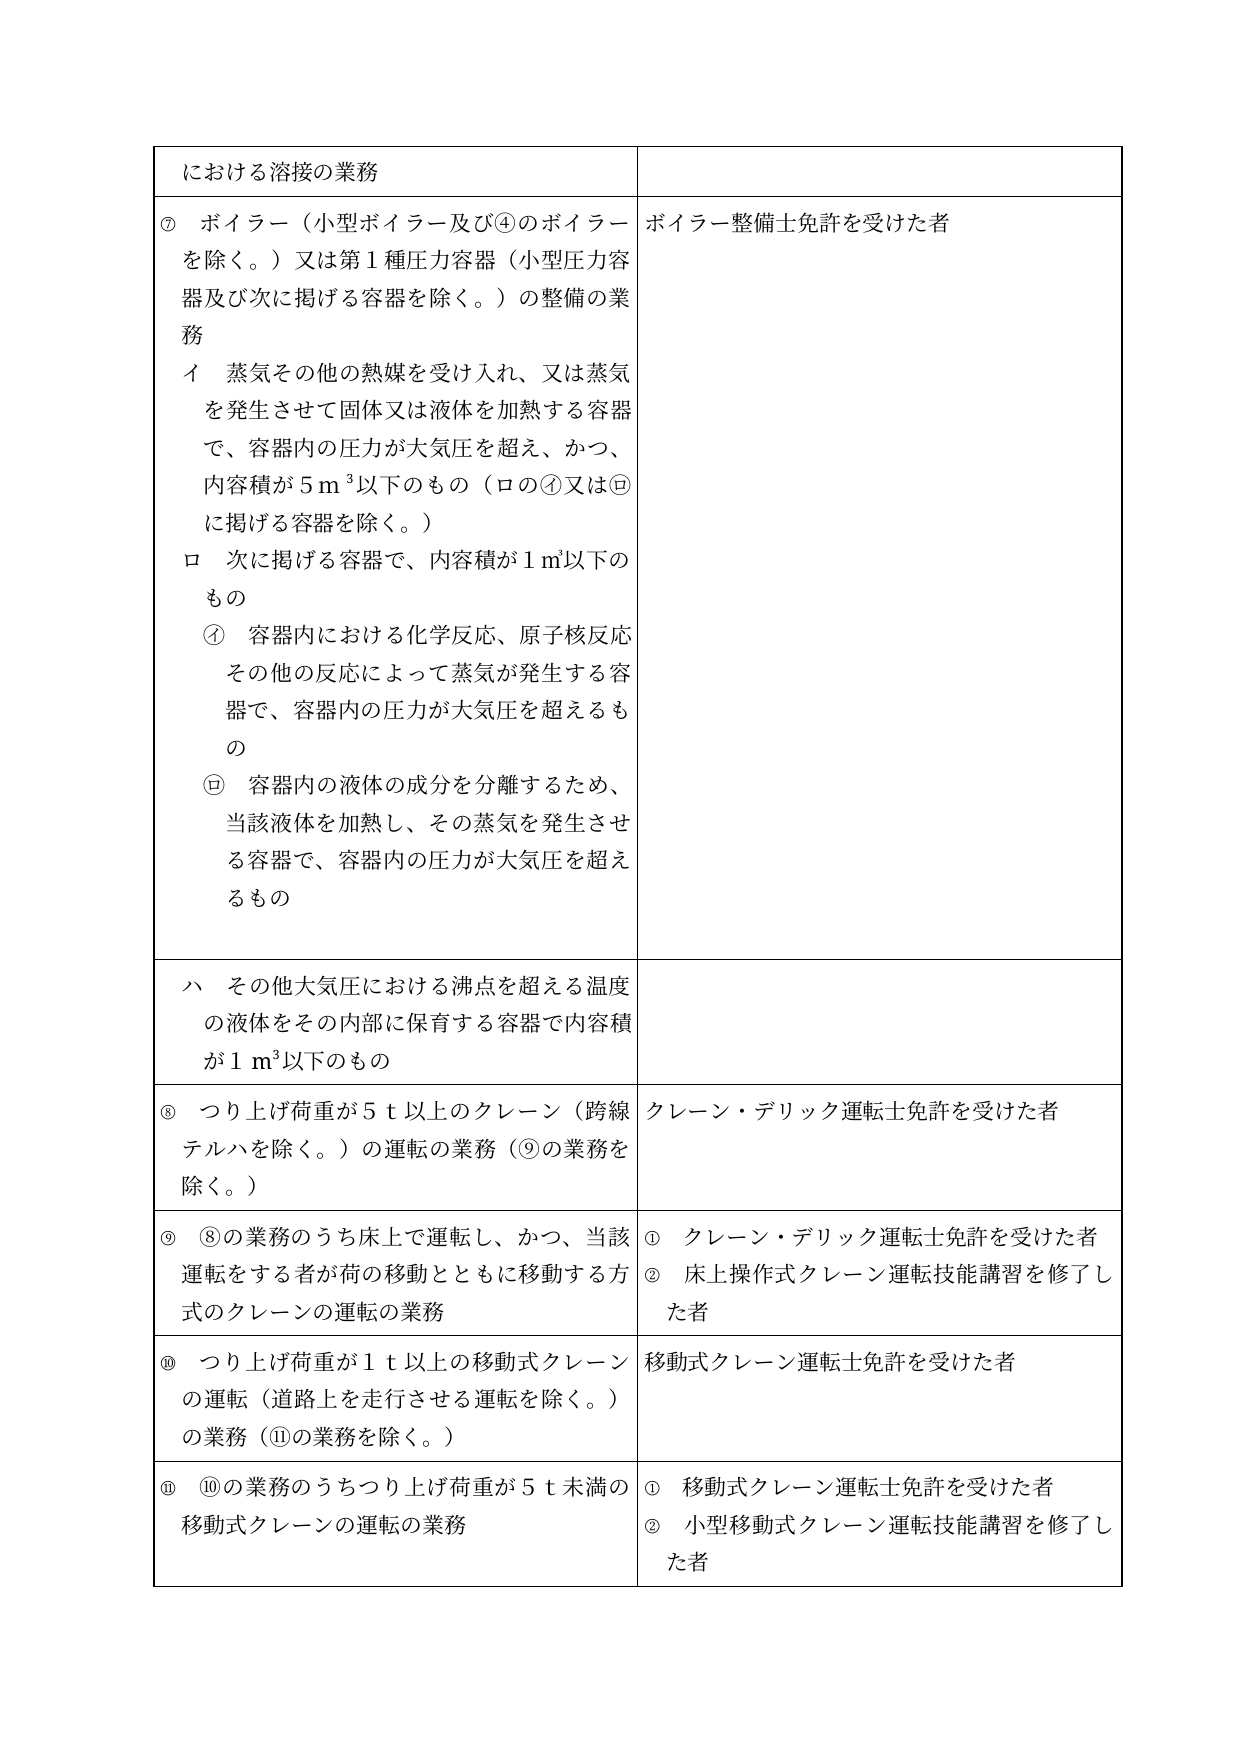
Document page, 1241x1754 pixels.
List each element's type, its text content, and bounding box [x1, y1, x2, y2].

table_cell クレーン・デリック運転士免許を受けた者 [638, 1085, 1121, 1210]
table_cell 移動式クレーン運転士免許を受けた者 [638, 1336, 1121, 1461]
table_cell ハ その他大気圧における沸点を超える温度の液体をその内部に保育する容器で内容積が１m3以下のもの [155, 960, 637, 1084]
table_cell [638, 147, 1121, 196]
table_cell ⑨ ⑧の業務のうち床上で運転し、かつ、当該運転をする者が荷の移動とともに移動する方式のクレーンの運転の業務 [155, 1211, 637, 1335]
table_cell ① クレーン・デリック運転士免許を受けた者 ② 床上操作式クレーン運転技能講習を修了した者 [638, 1211, 1121, 1335]
table_cell ⑪ ⑩の業務のうちつり上げ荷重が５ｔ未満の移動式クレーンの運転の業務 [155, 1462, 637, 1586]
table_cell [638, 960, 1121, 1084]
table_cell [155, 147, 637, 196]
table_cell ① 移動式クレーン運転士免許を受けた者 ② 小型移動式クレーン運転技能講習を修了した者 [638, 1462, 1121, 1586]
table_cell ⑦ ボイラー（小型ボイラー及び④のボイラーを除く。）又は第１種圧力容器（小型圧力容器及び次に掲げる容器を除く。）の整備の業務 イ 蒸気その他の熱媒を受け入れ、又は蒸気を発生させて固体又は液体を加熱する容器で、容器内の圧力が大気圧を超え、かつ、内容積が５ｍ3以下のもの（ロの㋑又は㋺に掲げる容器を除く。） ロ 次に掲げる容器で、内容積が１㎥以下のもの ㋑ 容器内における化学反応、原子核反応その他の反応によって蒸気が発生する容器で、容器内の圧力が大気圧を超えるもの ㋺ 容器内の液体の成分を分離するため、当該液体を加熱し、その蒸気を発生させる容器で、容器内の圧力が大気圧を超えるもの [155, 197, 637, 959]
table_cell ⑧ つり上げ荷重が５ｔ以上のクレーン（跨線テルハを除く。）の運転の業務（⑨の業務を除く。） [155, 1085, 637, 1210]
table_cell ⑩ つり上げ荷重が１ｔ以上の移動式クレーンの運転（道路上を走行させる運転を除く。）の業務（⑪の業務を除く。） [155, 1336, 637, 1461]
table_cell ボイラー整備士免許を受けた者 [638, 197, 1121, 959]
